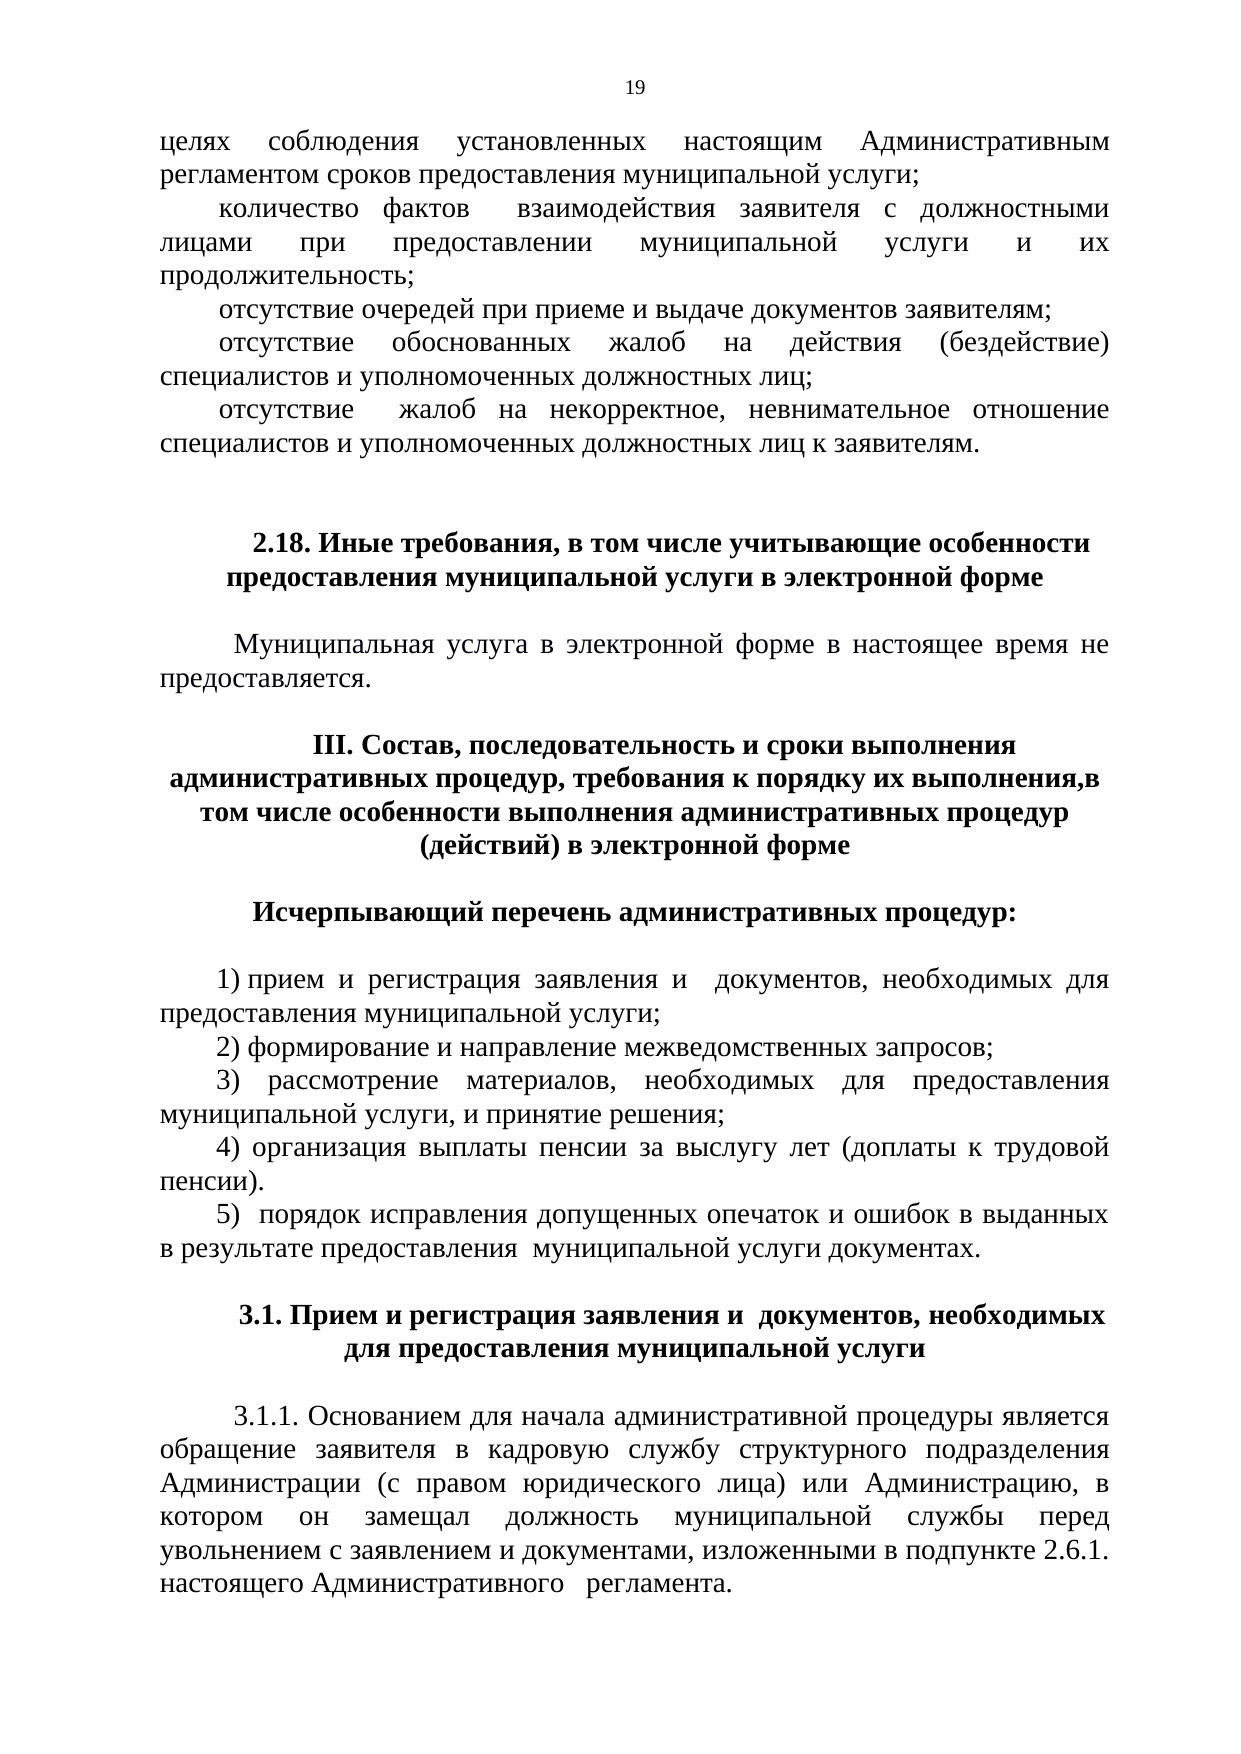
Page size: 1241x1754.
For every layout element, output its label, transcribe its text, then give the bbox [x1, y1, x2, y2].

text 1) прием и регистрация заявления и документов, необходимых для предоставления муниципальной услуги; [159, 962, 1110, 1029]
text количество фактов взаимодействия заявителя с должностными лицами при предоставлении муниципальной услуги и их продолжительность; [159, 190, 1110, 291]
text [159, 123, 1110, 190]
text 3.1.1. Основанием для начала административной процедуры является обращение заявителя в кадровую службу структурного подразделения Администрации (с правом юридического лица) или Администрацию, в котором он замещал должность муниципальной службы перед увольнением с заявлением и документами, изложенными в подпункте 2.6.1. настоящего Административного регламента. [159, 1398, 1110, 1599]
text Исчерпывающий перечень административных процедур: [159, 894, 1110, 928]
text 2.18. Иные требования, в том числе учитывающие особенности предоставления муниципальной услуги в электронной форме [159, 526, 1110, 593]
text отсутствие обоснованных жалоб на действия (бездействие) специалистов и уполномоченных должностных лиц; [159, 324, 1110, 391]
text III. Состав, последовательность и сроки выполнения административных процедур, требования к порядку их выполнения,в том числе особенности выполнения административных процедур (действий) в электронной форме [159, 727, 1110, 861]
text отсутствие очередей при приеме и выдаче документов заявителям; [159, 291, 1110, 324]
text Муниципальная услуга в электронной форме в настоящее время не предоставляется. [159, 626, 1110, 693]
text 2) формирование и направление межведомственных запросов; [159, 1029, 1110, 1062]
text 4) организация выплаты пенсии за выслугу лет (доплаты к трудовой пенсии). [159, 1129, 1110, 1196]
text 3.1. Прием и регистрация заявления и документов, необходимых для предоставления муниципальной услуги [159, 1297, 1110, 1364]
text отсутствие жалоб на некорректное, невнимательное отношение специалистов и уполномоченных должностных лиц к заявителям. [159, 391, 1110, 458]
text 3) рассмотрение материалов, необходимых для предоставления муниципальной услуги, и принятие решения; [159, 1062, 1110, 1129]
text 5) порядок исправления допущенных опечаток и ошибок в выданных в результате предоставления муниципальной услуги документах. [159, 1196, 1110, 1263]
